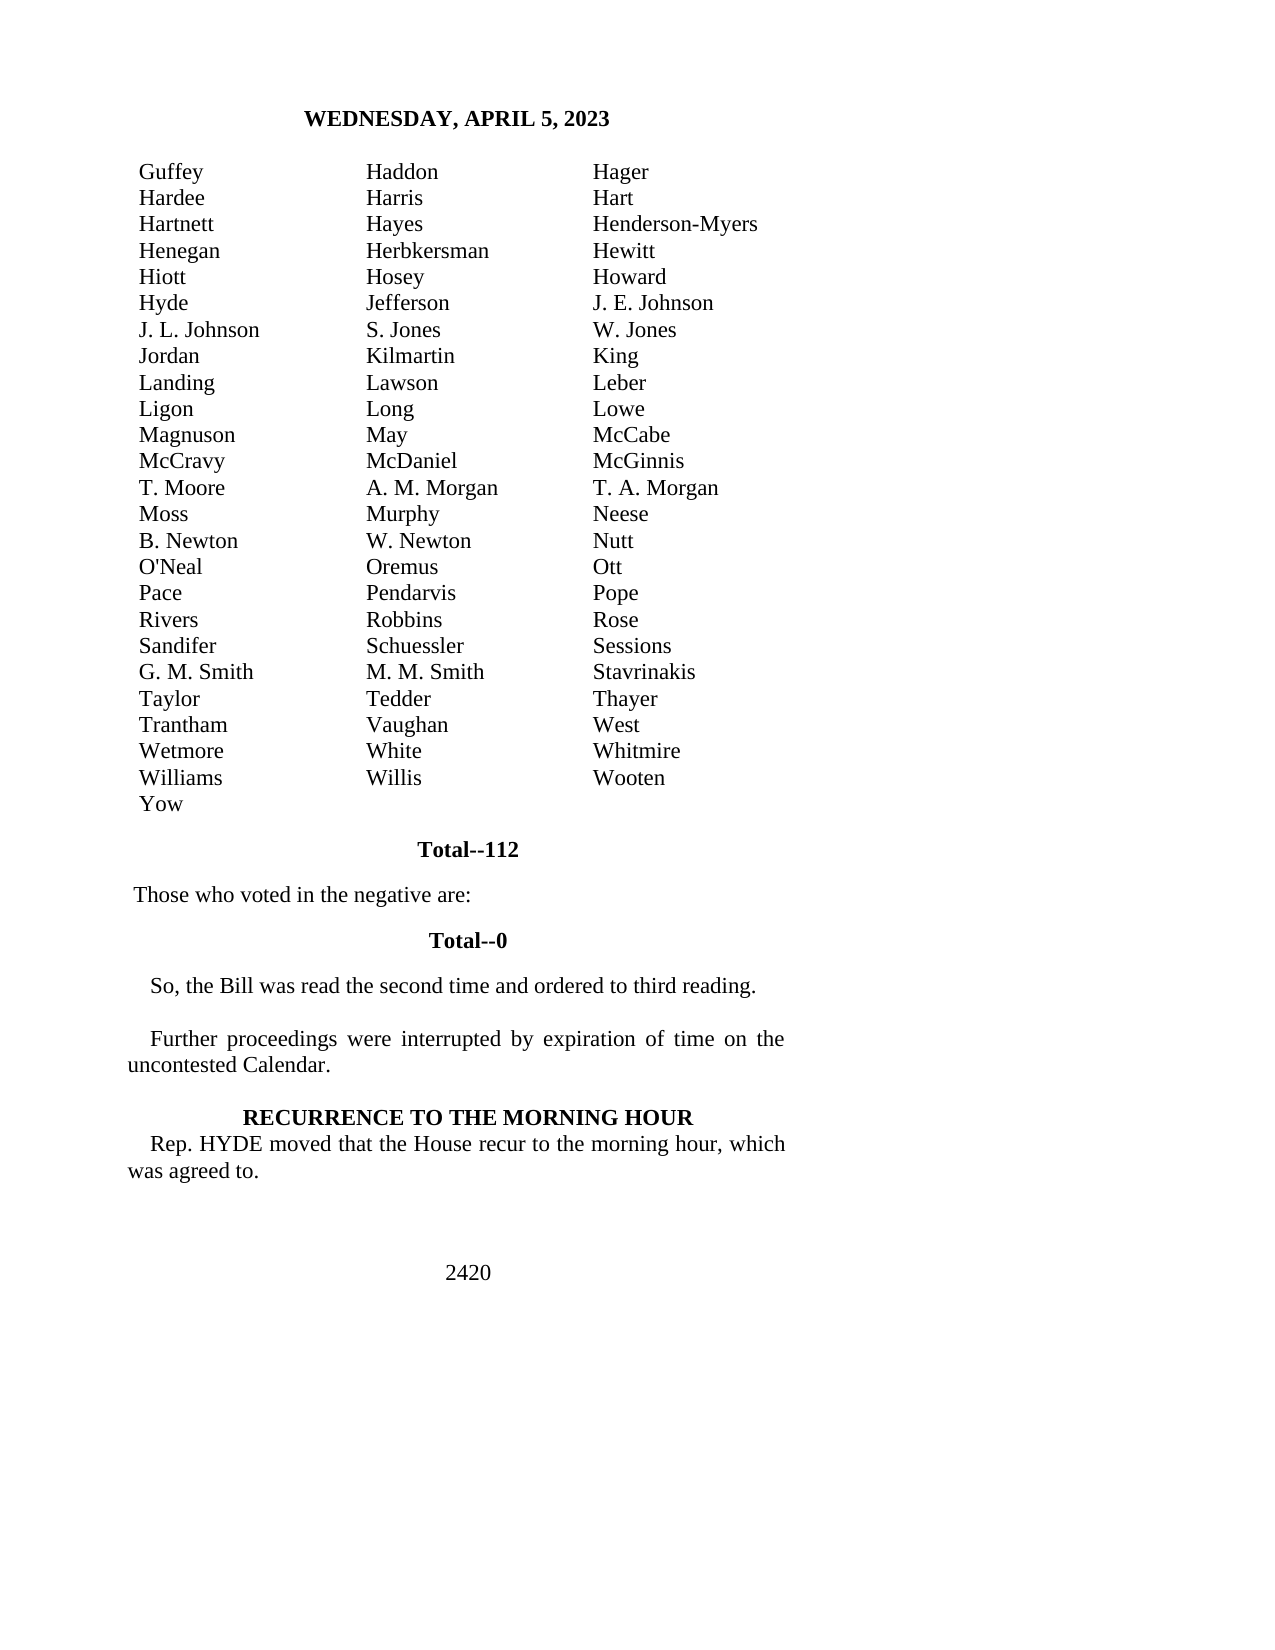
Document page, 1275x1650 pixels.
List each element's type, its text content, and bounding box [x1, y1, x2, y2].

text So, the Bill was read the second time and ordered to third reading. [127, 972, 786, 999]
text Rep. HYDE moved that the House recur to the morning hour, which was agreed to. [127, 1130, 786, 1183]
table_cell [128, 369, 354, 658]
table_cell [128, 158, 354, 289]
text RECURRENCE TO THE MORNING HOUR [127, 1104, 786, 1130]
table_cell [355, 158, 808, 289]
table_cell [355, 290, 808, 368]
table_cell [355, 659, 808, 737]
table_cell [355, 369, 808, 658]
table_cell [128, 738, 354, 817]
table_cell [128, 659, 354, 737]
text Those who voted in the negative are: [127, 881, 786, 908]
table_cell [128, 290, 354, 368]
text Total--112 [127, 836, 786, 862]
text Further proceedings were interrupted by expiration of time on the uncontested Calendar. [127, 1025, 786, 1078]
text Total--0 [127, 927, 786, 953]
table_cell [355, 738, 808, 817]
